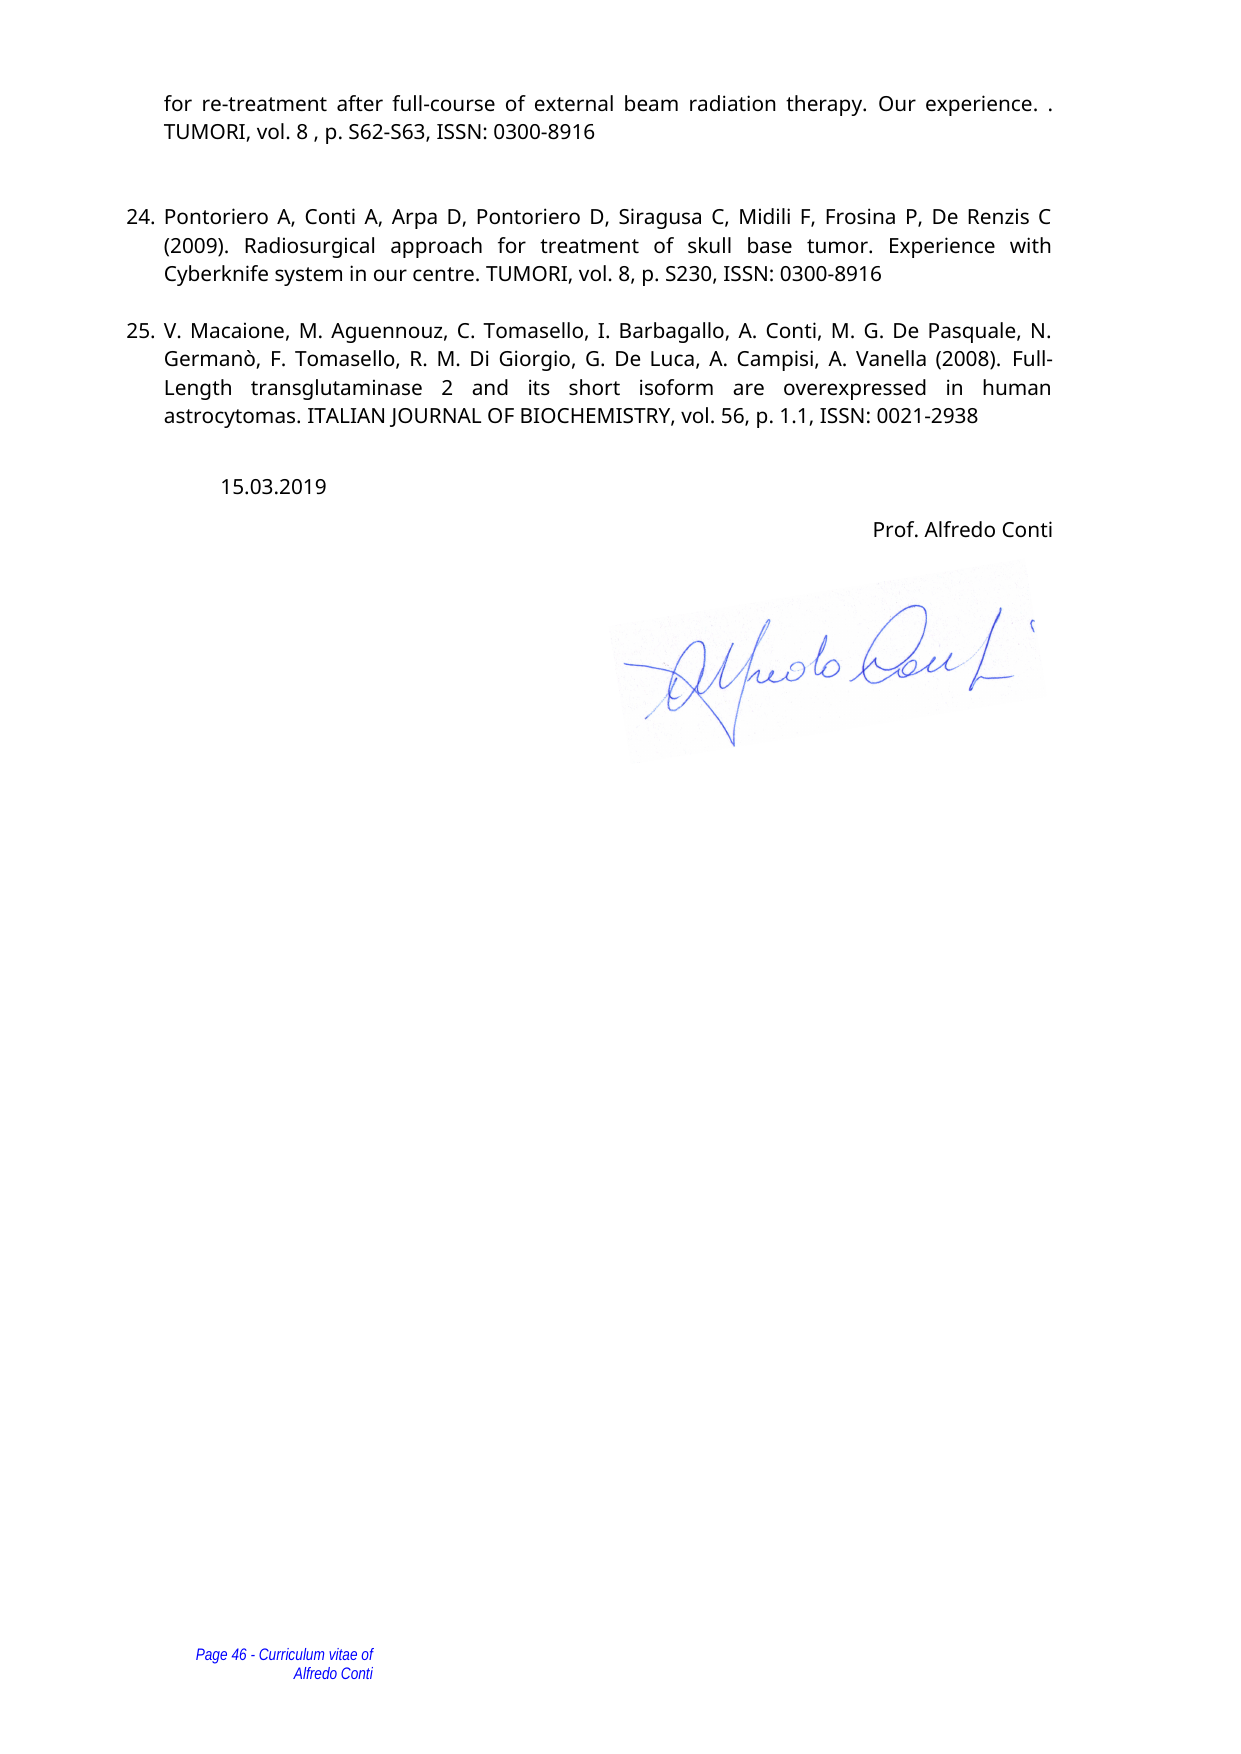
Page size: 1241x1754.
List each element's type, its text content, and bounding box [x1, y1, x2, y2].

list Pontoriero A, Conti A, Arpa D, Pontoriero D, Siragusa C, Midili F, Frosina P, De Renzis C (2009). Radiosurgical approach for treatment of skull base tumor. Experience with Cyberknife system in our centre. TUMORI, vol. 8, p. S230, ISSN: 0300-8916 [126, 202, 1053, 288]
text 15.03.2019 [148, 472, 1053, 501]
list V. Macaione, M. Aguennouz, C. Tomasello, I. Barbagallo, A. Conti, M. G. De Pasquale, N. Germanò, F. Tomasello, R. M. Di Giorgio, G. De Luca, A. Campisi, A. Vanella (2008). Full-Length transglutaminase 2 and its short isoform are overexpressed in human astrocytomas. ITALIAN JOURNAL OF BIOCHEMISTRY, vol. 56, p. 1.1, ISSN: 0021-2938 [126, 316, 1053, 430]
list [126, 89, 1053, 146]
text Prof. Alfredo Conti [148, 515, 1053, 543]
picture [609, 559, 1046, 764]
